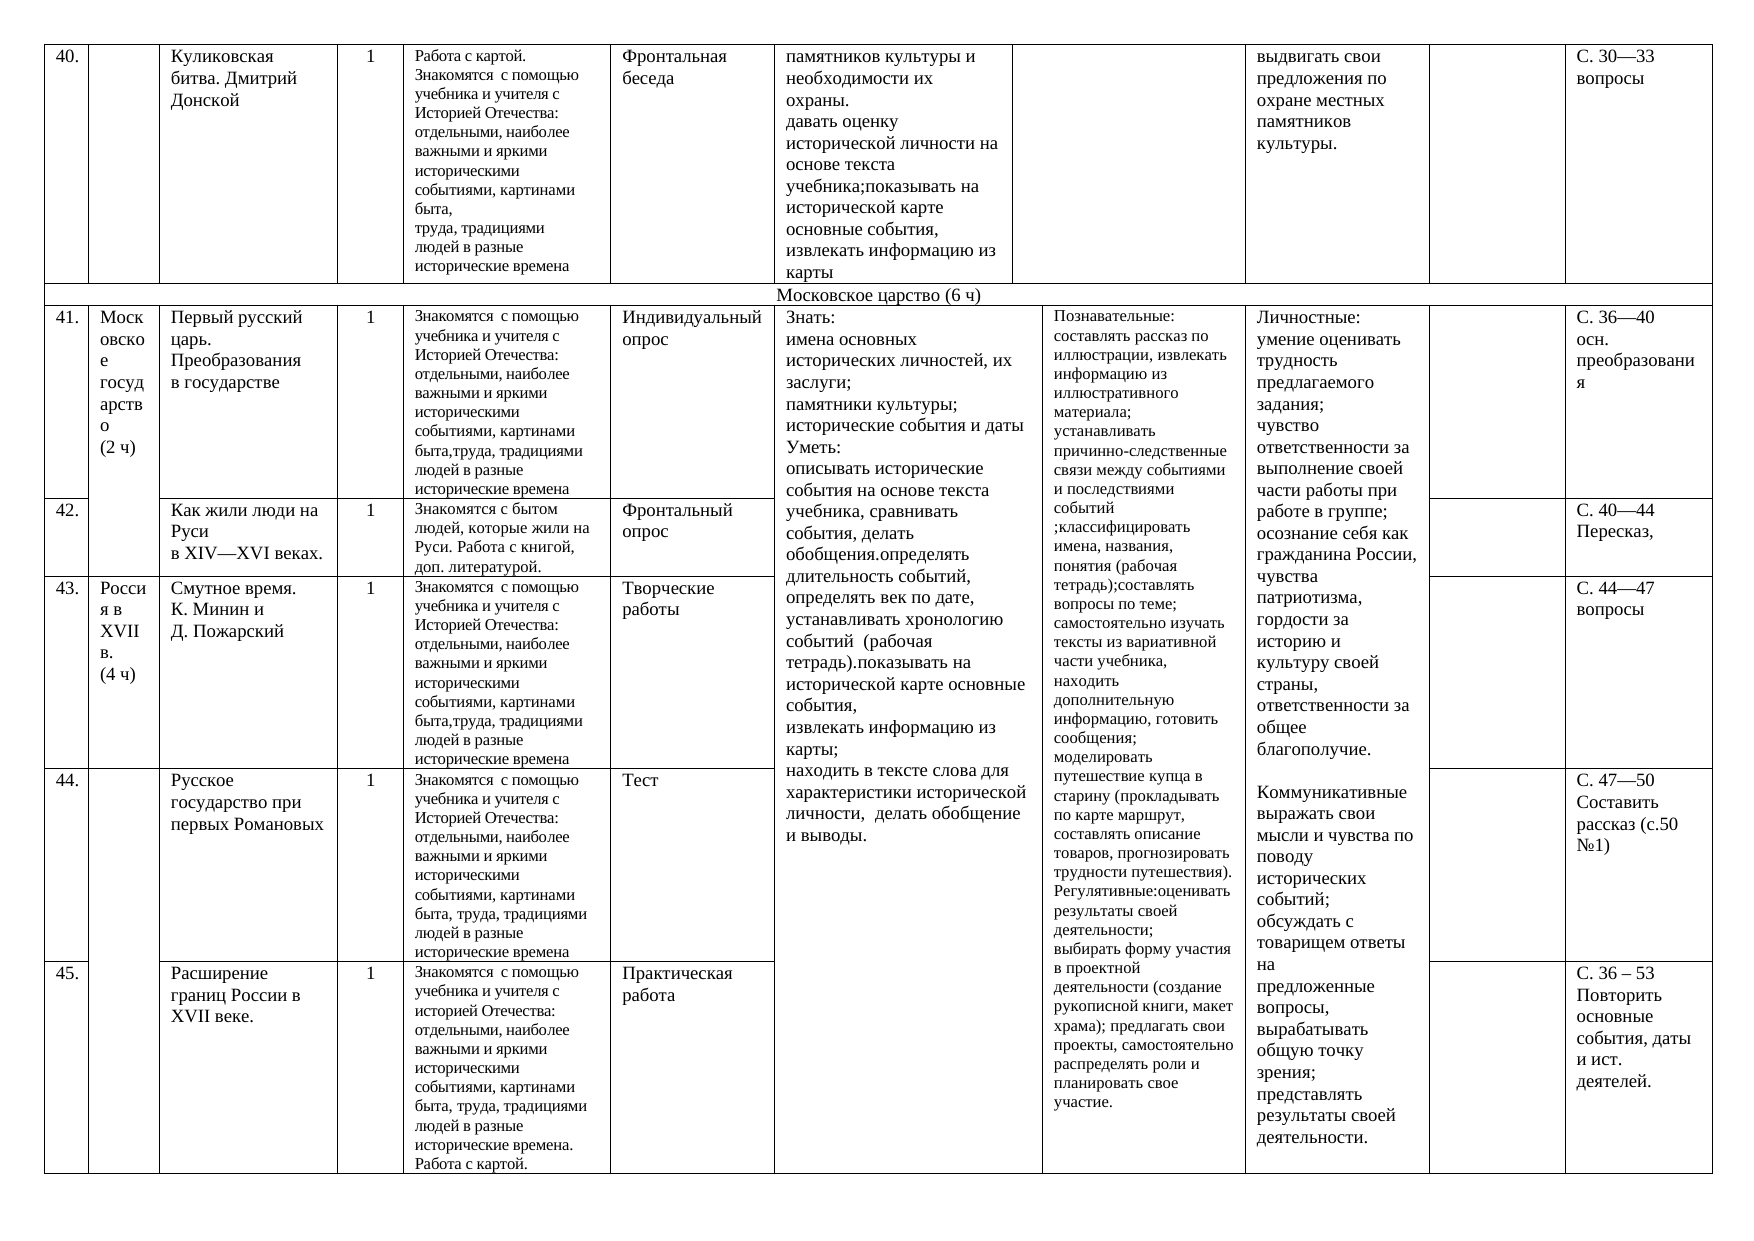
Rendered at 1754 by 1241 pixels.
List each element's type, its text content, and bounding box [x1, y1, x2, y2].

table_cell С. 36 – 53 Повторить основные события, даты и ист. деятелей. [1566, 962, 1712, 1173]
table_cell Смутное время. К. Минин и Д. Пожарский [160, 577, 337, 768]
table_cell С. 44—47 вопросы [1566, 577, 1712, 768]
table_cell Тест [611, 769, 774, 961]
table_cell Московское государство (2 ч) [89, 306, 159, 576]
table_cell [45, 962, 88, 1173]
table_cell выдвигать свои предложения по охране местных памятников культуры. [1246, 45, 1429, 282]
table_cell Фронтальная беседа [611, 45, 774, 282]
table_cell Индивидуальный опрос [611, 306, 774, 498]
table_cell 1 [338, 499, 403, 576]
table_cell [89, 769, 159, 1173]
table_cell Творческие работы [611, 577, 774, 768]
table_cell Московское царство (6 ч) [45, 284, 1712, 305]
table_cell 1 [338, 45, 403, 282]
table_cell Работа с картой. Знакомятся с помощью учебника и учителя с Историей Отечества: отдельными, наиболее важными и яркими историческими событиями, картинами быта, труда, традициями людей в разные исторические времена [404, 45, 610, 282]
table_cell [45, 769, 88, 961]
table_cell 1 [338, 306, 403, 498]
table_cell 1 [338, 962, 403, 1173]
table_cell [1430, 769, 1565, 961]
table_cell Познавательные: составлять рассказ по иллюстрации, извлекать информацию из иллюстративного материала; устанавливать причинно-следственные связи между событиями и последствиями событий;классифицировать имена, названия, понятия (рабочая тетрадь);составлять вопросы по теме; самостоятельно изучать тексты из вариативной части учебника, находить дополнительную информацию, готовить сообщения; моделировать путешествие купца в старину (прокладывать по карте маршрут, составлять описание товаров, прогнозировать трудности путешествия). Регулятивные:оценивать результаты своей деятельности; выбирать форму участия в проектной деятельности (создание рукописной книги, макет храма); предлагать свои проекты, самостоятельно распределять роли и планировать свое участие. [1043, 306, 1245, 1173]
table_cell [1430, 577, 1565, 768]
table_cell [1430, 306, 1565, 498]
table_cell [45, 306, 88, 498]
table_cell С. 36—40 осн. преобразования [1566, 306, 1712, 498]
table_cell [45, 577, 88, 768]
table_cell [45, 499, 88, 576]
table_cell Личностные: умение оценивать трудность предлагаемого задания; чувство ответственности за выполнение своей части работы при работе в группе; осознание себя как гражданина России, чувства патриотизма, гордости за историю и культуру своей страны, ответственности за общее благополучие. Коммуникативные выражать свои мысли и чувства по поводу исторических событий; обсуждать с товарищем ответы на предложенные вопросы, вырабатывать общую точку зрения; представлять результаты своей деятельности. [1246, 306, 1429, 1173]
table_cell Знакомятся с помощью учебника и учителя с историей Отечества: отдельными, наиболее важными и яркими историческими событиями, картинами быта, труда, традициями людей в разные исторические времена. Работа с картой. [404, 962, 610, 1173]
table_cell Как жили люди на Руси в XIV—XVI веках. [160, 499, 337, 576]
table_cell 1 [338, 577, 403, 768]
table_cell С. 47—50 Составить рассказ (с.50 №1) [1566, 769, 1712, 961]
table_cell 1 [338, 769, 403, 961]
table_cell Фронтальный опрос [611, 499, 774, 576]
table_cell С. 40—44 Пересказ, [1566, 499, 1712, 576]
table_cell Знакомятся с бытом людей, которые жили на Руси. Работа с книгой, доп. литературой. [404, 499, 610, 576]
table_cell [1430, 45, 1565, 282]
table_cell [1430, 962, 1565, 1173]
table_cell [45, 45, 88, 282]
table_cell Расширение границ России в XVII веке. [160, 962, 337, 1173]
table_cell [1430, 499, 1565, 576]
table_cell Практическая работа [611, 962, 774, 1173]
table_cell Куликовская битва. Дмитрий Донской [160, 45, 337, 282]
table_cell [89, 45, 159, 282]
table_cell Россия в XVII в. (4 ч) [89, 577, 159, 768]
table_cell Знать: имена основных исторических личностей, их заслуги; памятники культуры; исторические события и даты Уметь: описывать исторические события на основе текста учебника, сравнивать события, делать обобщения.определять длительность событий, определять век по дате, устанавливать хронологию событий (рабочая тетрадь).показывать на исторической карте основные события, извлекать информацию из карты; находить в тексте слова для характеристики исторической личности, делать обобщение и выводы. [775, 306, 1042, 1173]
table_cell С. 30—33 вопросы [1566, 45, 1712, 282]
table_cell Первый русский царь. Преобразования в государстве [160, 306, 337, 498]
table_cell Русское государство при первых Романовых [160, 769, 337, 961]
